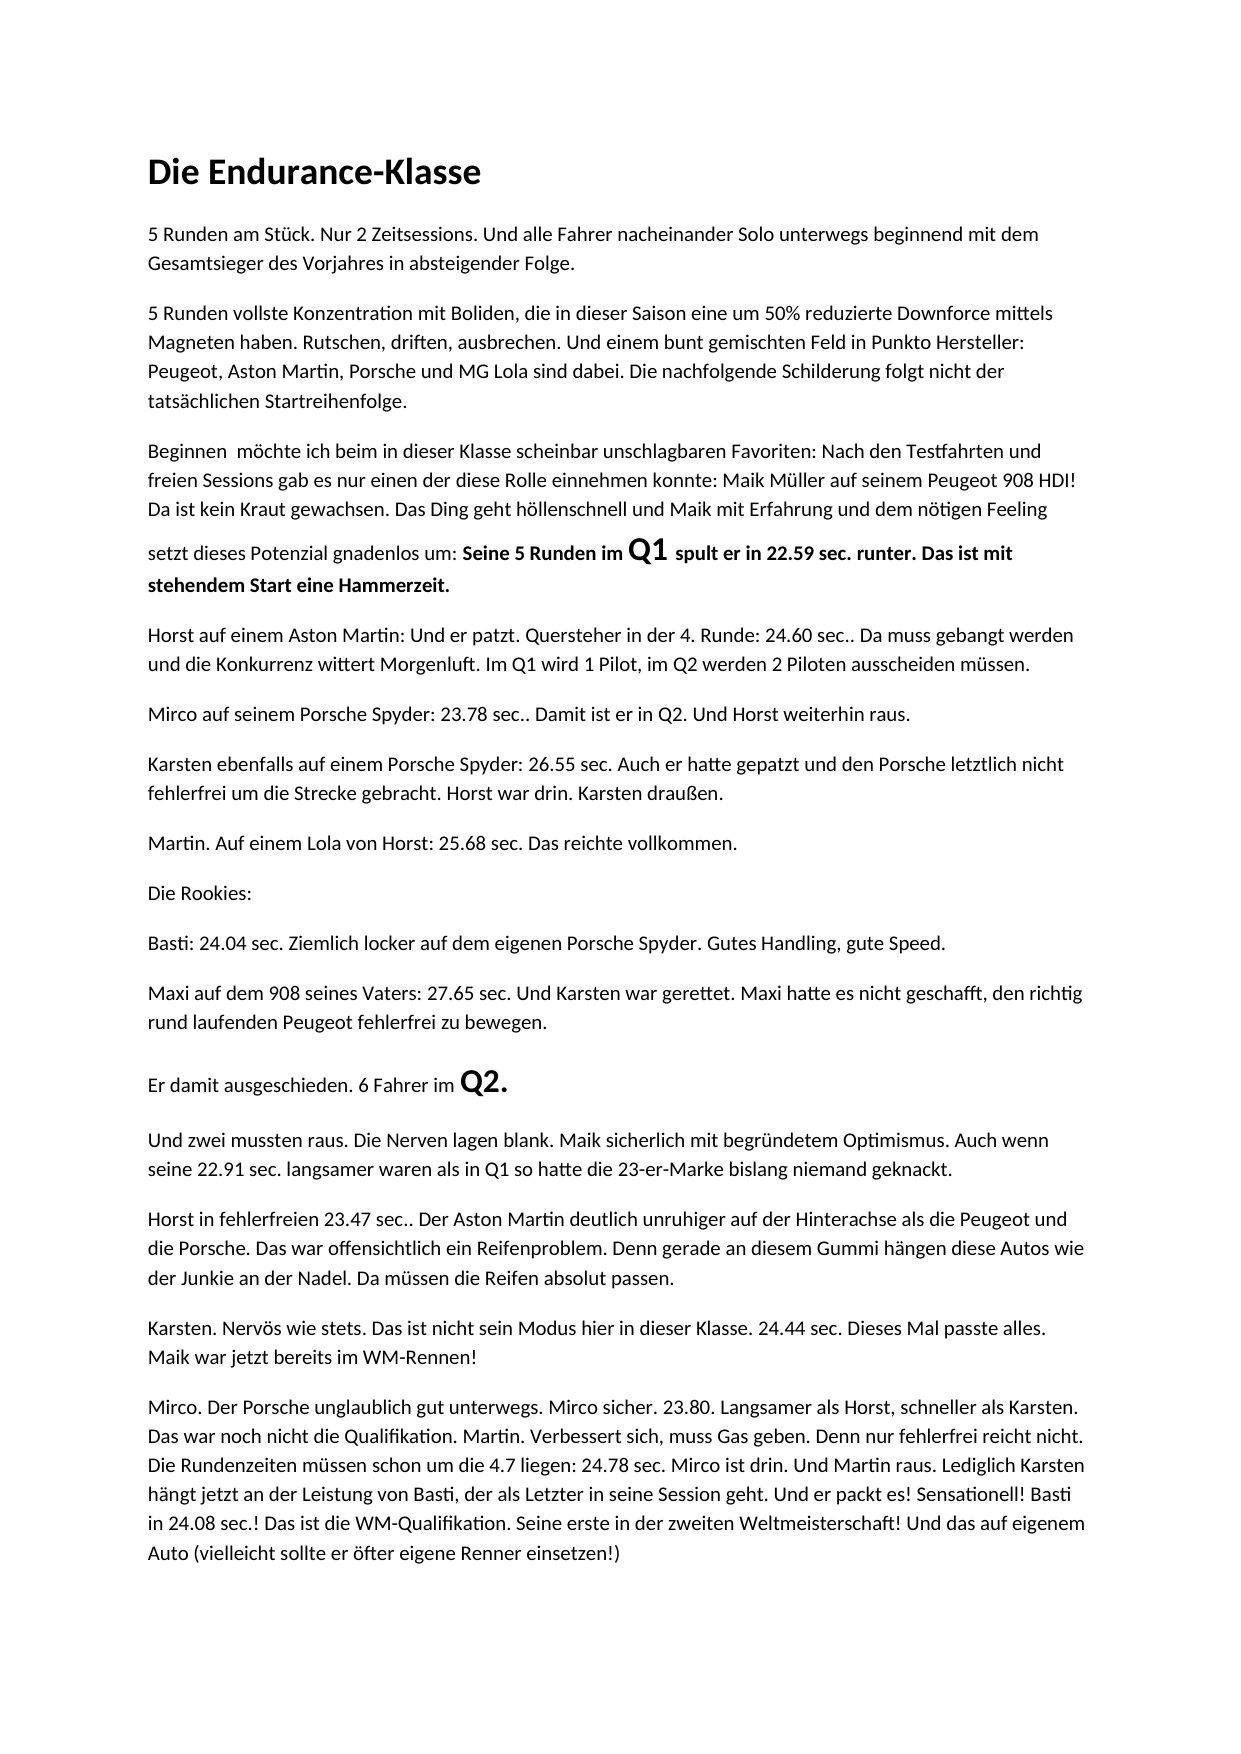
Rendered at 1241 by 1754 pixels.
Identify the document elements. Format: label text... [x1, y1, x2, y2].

text Mirco. Der Porsche unglaublich gut unterwegs. Mirco sicher. 23.80. Langsamer als Horst, schneller als Karsten. Das war noch nicht die Qualifikation. Martin. Verbessert sich, muss Gas geben. Denn nur fehlerfrei reicht nicht. Die Rundenzeiten müssen schon um die 4.7 liegen: 24.78 sec. Mirco ist drin. Und Martin raus. Lediglich Karsten hängt jetzt an der Leistung von Basti, der als Letzter in seine Session geht. Und er packt es! Sensationell! Basti in 24.08 sec.! Das ist die WM-Qualifikation. Seine erste in der zweiten Weltmeisterschaft! Und das auf eigenem Auto (vielleicht sollte er öfter eigene Renner einsetzen!) [148, 1394, 1093, 1565]
text Mirco auf seinem Porsche Spyder: 23.78 sec.. Damit ist er in Q2. Und Horst weiterhin raus. [148, 701, 1093, 727]
text Beginnen möchte ich beim in dieser Klasse scheinbar unschlagbaren Favoriten: Nach den Testfahrten und freien Sessions gab es nur einen der diese Rolle einnehmen konnte: Maik Müller auf seinem Peugeot 908 HDI! Da ist kein Kraut gewachsen. Das Ding geht höllenschnell und Maik mit Erfahrung und dem nötigen Feeling setzt dieses Potenzial gnadenlos um: Seine 5 Runden im Q1 spult er in 22.59 sec. runter. Das ist mit stehendem Start eine Hammerzeit. [148, 438, 1093, 597]
text Er damit ausgeschieden. 6 Fahrer im Q2. [148, 1059, 1093, 1100]
text Die Endurance-Klasse [148, 148, 1093, 193]
text Martin. Auf einem Lola von Horst: 25.68 sec. Das reichte vollkommen. [148, 830, 1093, 856]
text Und zwei mussten raus. Die Nerven lagen blank. Maik sicherlich mit begründetem Optimismus. Auch wenn seine 22.91 sec. langsamer waren als in Q1 so hatte die 23-er-Marke bislang niemand geknackt. [148, 1127, 1093, 1182]
text 5 Runden vollste Konzentration mit Boliden, die in dieser Saison eine um 50% reduzierte Downforce mittels Magneten haben. Rutschen, driften, ausbrechen. Und einem bunt gemischten Feld in Punkto Hersteller: Peugeot, Aston Martin, Porsche und MG Lola sind dabei. Die nachfolgende Schilderung folgt nicht der tatsächlichen Startreihenfolge. [148, 300, 1093, 413]
text Karsten. Nervös wie stets. Das ist nicht sein Modus hier in dieser Klasse. 24.44 sec. Dieses Mal passte alles. Maik war jetzt bereits im WM-Rennen! [148, 1315, 1093, 1369]
text 5 Runden am Stück. Nur 2 Zeitsessions. Und alle Fahrer nacheinander Solo unterwegs beginnend mit dem Gesamtsieger des Vorjahres in absteigender Folge. [148, 221, 1093, 276]
text Karsten ebenfalls auf einem Porsche Spyder: 26.55 sec. Auch er hatte gepatzt und den Porsche letztlich nicht fehlerfrei um die Strecke gebracht. Horst war drin. Karsten draußen. [148, 751, 1093, 806]
text Horst in fehlerfreien 23.47 sec.. Der Aston Martin deutlich unruhiger auf der Hinterachse als die Peugeot und die Porsche. Das war offensichtlich ein Reifenproblem. Denn gerade an diesem Gummi hängen diese Autos wie der Junkie an der Nadel. Da müssen die Reifen absolut passen. [148, 1206, 1093, 1290]
text Horst auf einem Aston Martin: Und er patzt. Quersteher in der 4. Runde: 24.60 sec.. Da muss gebangt werden und die Konkurrenz wittert Morgenluft. Im Q1 wird 1 Pilot, im Q2 werden 2 Piloten ausscheiden müssen. [148, 622, 1093, 677]
text Maxi auf dem 908 seines Vaters: 27.65 sec. Und Karsten war gerettet. Maxi hatte es nicht geschafft, den richtig rund laufenden Peugeot fehlerfrei zu bewegen. [148, 980, 1093, 1035]
text Basti: 24.04 sec. Ziemlich locker auf dem eigenen Porsche Spyder. Gutes Handling, gute Speed. [148, 930, 1093, 956]
text Die Rookies: [148, 880, 1093, 906]
